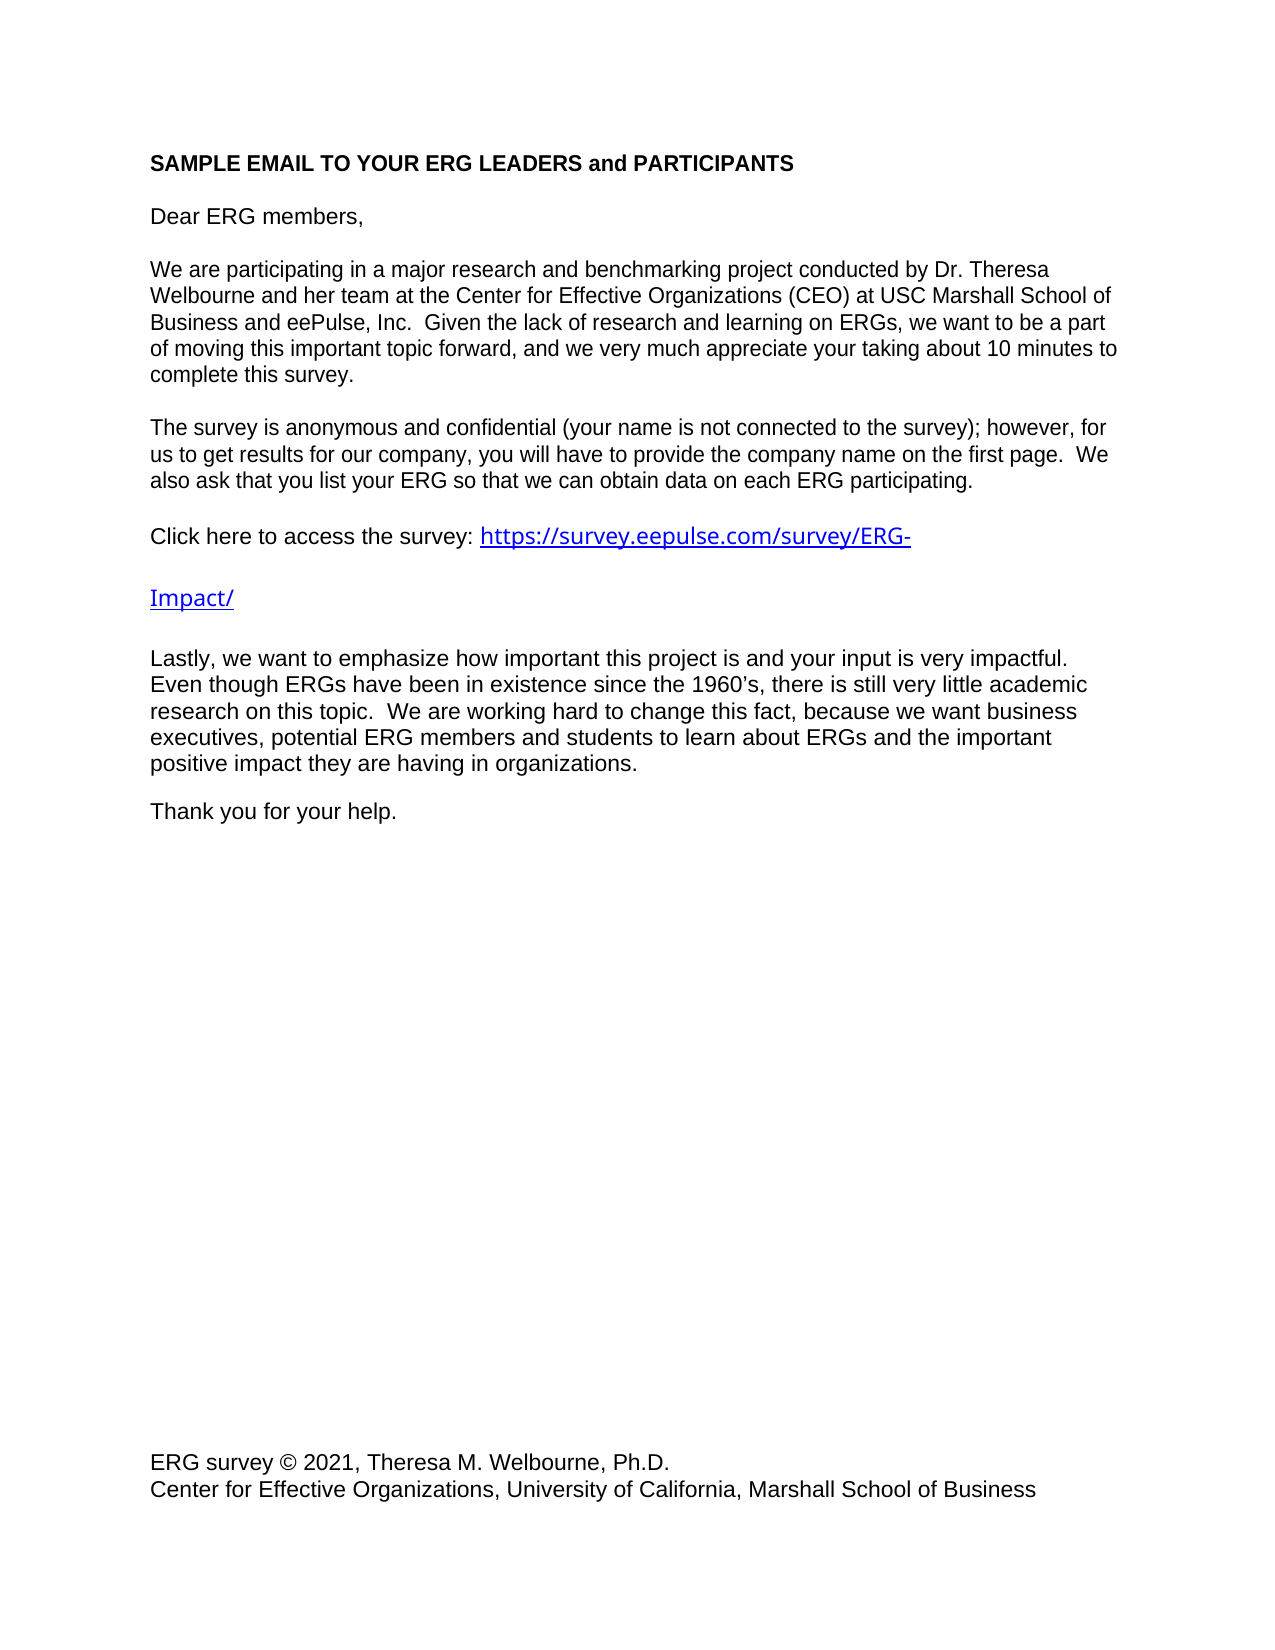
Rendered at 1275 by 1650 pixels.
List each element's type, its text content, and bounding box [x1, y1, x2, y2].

text Dear ERG members, [150, 203, 560, 229]
text The survey is anonymous and confidential (your name is not connected to the survey); however, for us to get results for our company, you will have to provide the company name on the first page. We also ask that you list your ERG so that we can obtain data on each ERG participating. [150, 414, 1121, 493]
text Lastly, we want to emphasize how important this project is and your input is very impactful. Even though ERGs have been in existence since the 1960’s, there is still very little academic research on this topic. We are working hard to change this fact, because we want business executives, potential ERG members and students to learn about ERGs and the important positive impact they are having in organizations. [150, 645, 1121, 777]
text We are participating in a major research and benchmarking project conducted by Dr. Theresa Welbourne and her team at the Center for Effective Organizations (CEO) at USC Marshall School of Business and eePulse, Inc. Given the lack of research and learning on ERGs, we want to be a part of moving this important topic forward, and we very much appreciate your taking about 10 minutes to complete this survey. [150, 256, 1121, 388]
text Click here to access the survey: https://survey.eepulse.com/survey/ERG-Impact/ [150, 520, 974, 614]
text SAMPLE EMAIL TO YOUR ERG LEADERS and PARTICIPANTS [150, 150, 1121, 177]
text Center for Effective Organizations, University of California, Marshall School of Business [150, 1476, 1121, 1502]
text Thank you for your help. [150, 798, 1121, 824]
text ERG survey © 2021, Theresa M. Welbourne, Ph.D. [150, 1449, 1121, 1476]
